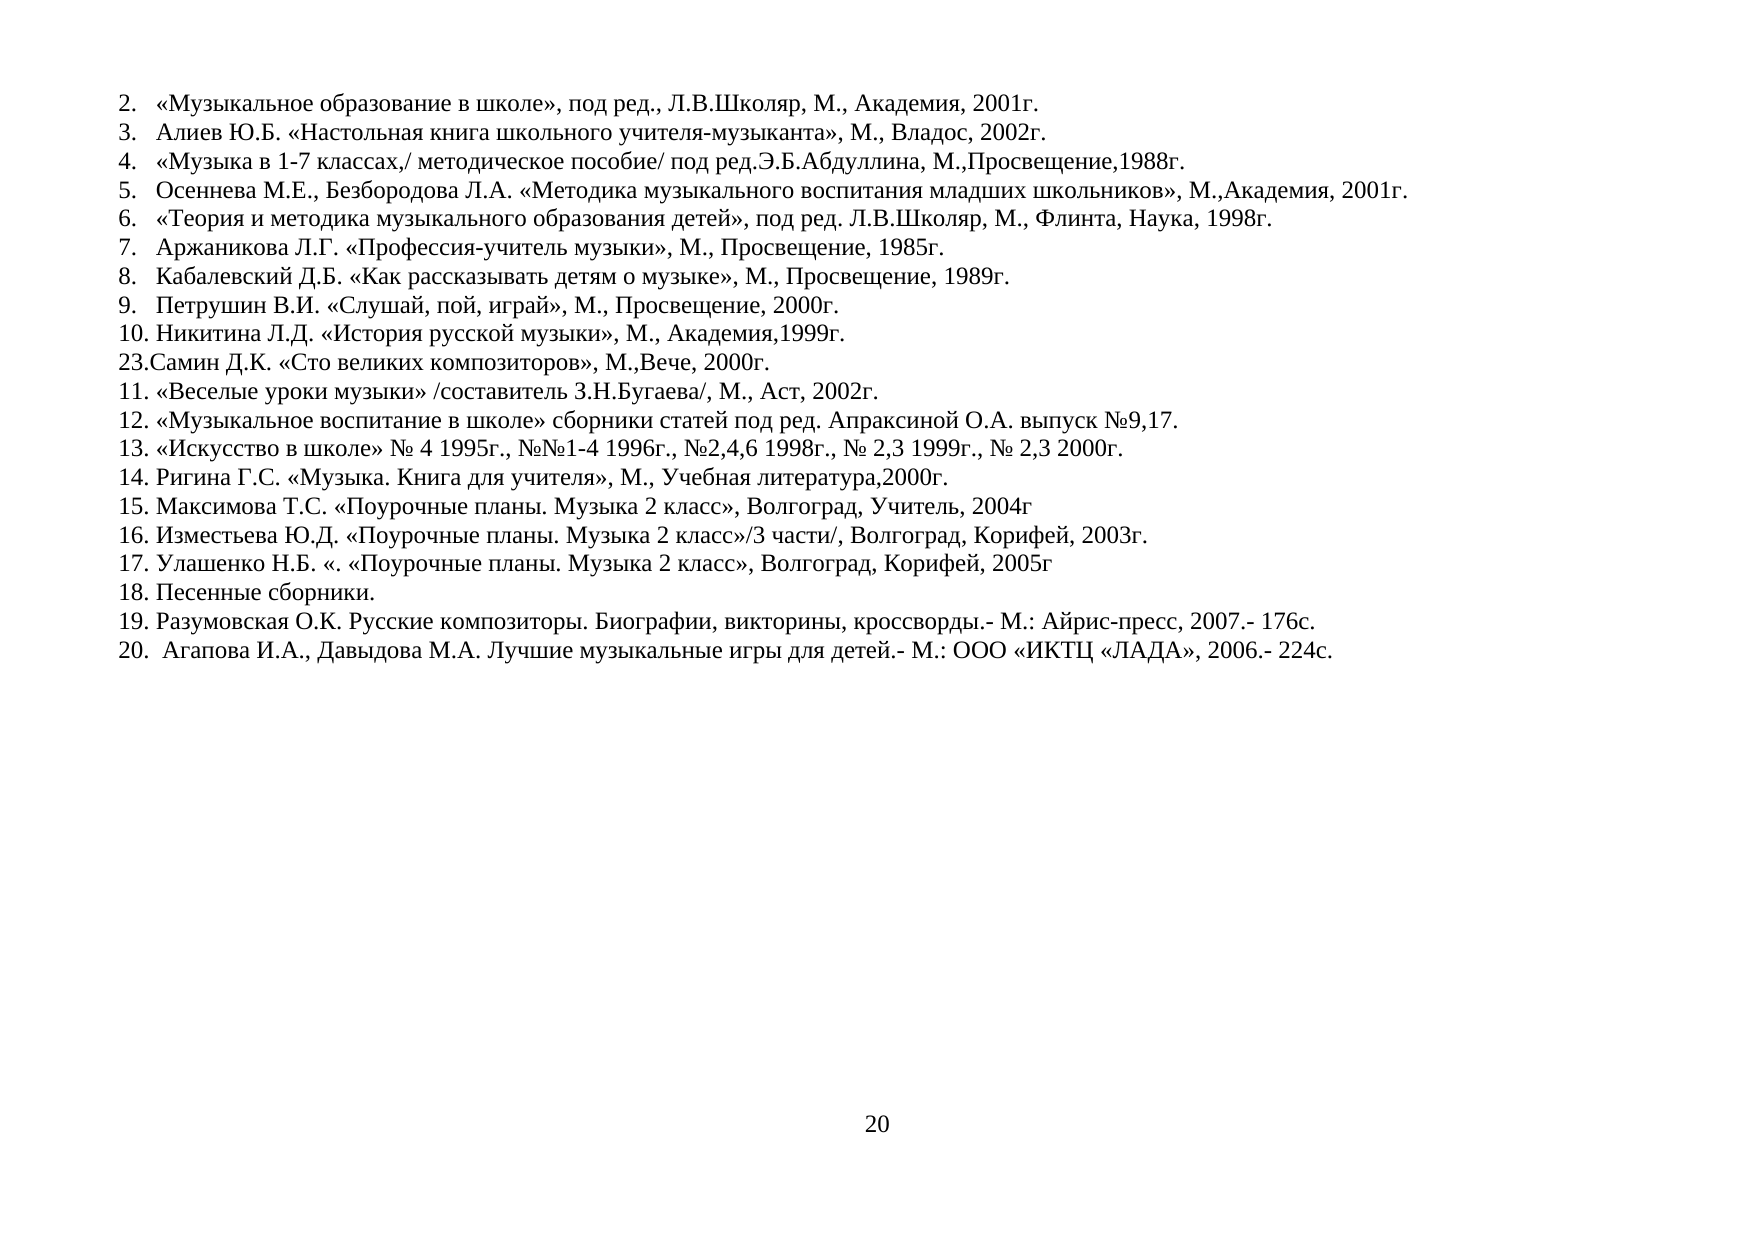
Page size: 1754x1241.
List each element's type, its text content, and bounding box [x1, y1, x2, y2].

list Осеннева М.Е., Безбородова Л.А. «Методика музыкального воспитания младших школьников», М.,Академия, 2001г. [118, 175, 1636, 203]
list «Теория и методика музыкального образования детей», под ред. Л.В.Школяр, М., Флинта, Наука, 1998г. [118, 203, 1636, 232]
list Аржаникова Л.Г. «Профессия-учитель музыки», М., Просвещение, 1985г. [118, 232, 1636, 261]
list «Веселые уроки музыки» /составитель З.Н.Бугаева/, М., Аст, 2002г. [118, 376, 1636, 405]
list Песенные сборники. [118, 577, 1636, 606]
text 23.Самин Д.К. «Сто великих композиторов», М.,Вече, 2000г. [118, 347, 1636, 376]
list Изместьева Ю.Д. «Поурочные планы. Музыка 2 класс»/3 части/, Волгоград, Корифей, 2003г. [118, 520, 1636, 548]
list «Музыка в 1-7 классах,/ методическое пособие/ под ред.Э.Б.Абдуллина, М.,Просвещение,1988г. [118, 146, 1636, 175]
list Агапова И.А., Давыдова М.А. Лучшие музыкальные игры для детей.- М.: ООО «ИКТЦ «ЛАДА», 2006.- 224с. [118, 635, 1636, 663]
list «Искусство в школе» № 4 1995г., №№1-4 1996г., №2,4,6 1998г., № 2,3 1999г., № 2,3 2000г. [118, 433, 1636, 462]
list Разумовская О.К. Русские композиторы. Биографии, викторины, кроссворды.- М.: Айрис-пресс, 2007.- 176с. [118, 606, 1636, 635]
list «Музыкальное воспитание в школе» сборники статей под ред. Апраксиной О.А. выпуск №9,17. [118, 405, 1636, 433]
list Кабалевский Д.Б. «Как рассказывать детям о музыке», М., Просвещение, 1989г. [118, 261, 1636, 290]
list Алиев Ю.Б. «Настольная книга школьного учителя-музыканта», М., Владос, 2002г. [118, 117, 1636, 146]
list Ригина Г.С. «Музыка. Книга для учителя», М., Учебная литература,2000г. [118, 462, 1636, 491]
list «Музыкальное образование в школе», под ред., Л.В.Школяр, М., Академия, 2001г. [118, 88, 1636, 117]
list Улашенко Н.Б. «. «Поурочные планы. Музыка 2 класс», Волгоград, Корифей, 2005г [118, 548, 1636, 577]
list Максимова Т.С. «Поурочные планы. Музыка 2 класс», Волгоград, Учитель, 2004г [118, 491, 1636, 520]
list Петрушин В.И. «Слушай, пой, играй», М., Просвещение, 2000г. [118, 290, 1636, 318]
list Никитина Л.Д. «История русской музыки», М., Академия,1999г. [118, 318, 1636, 347]
